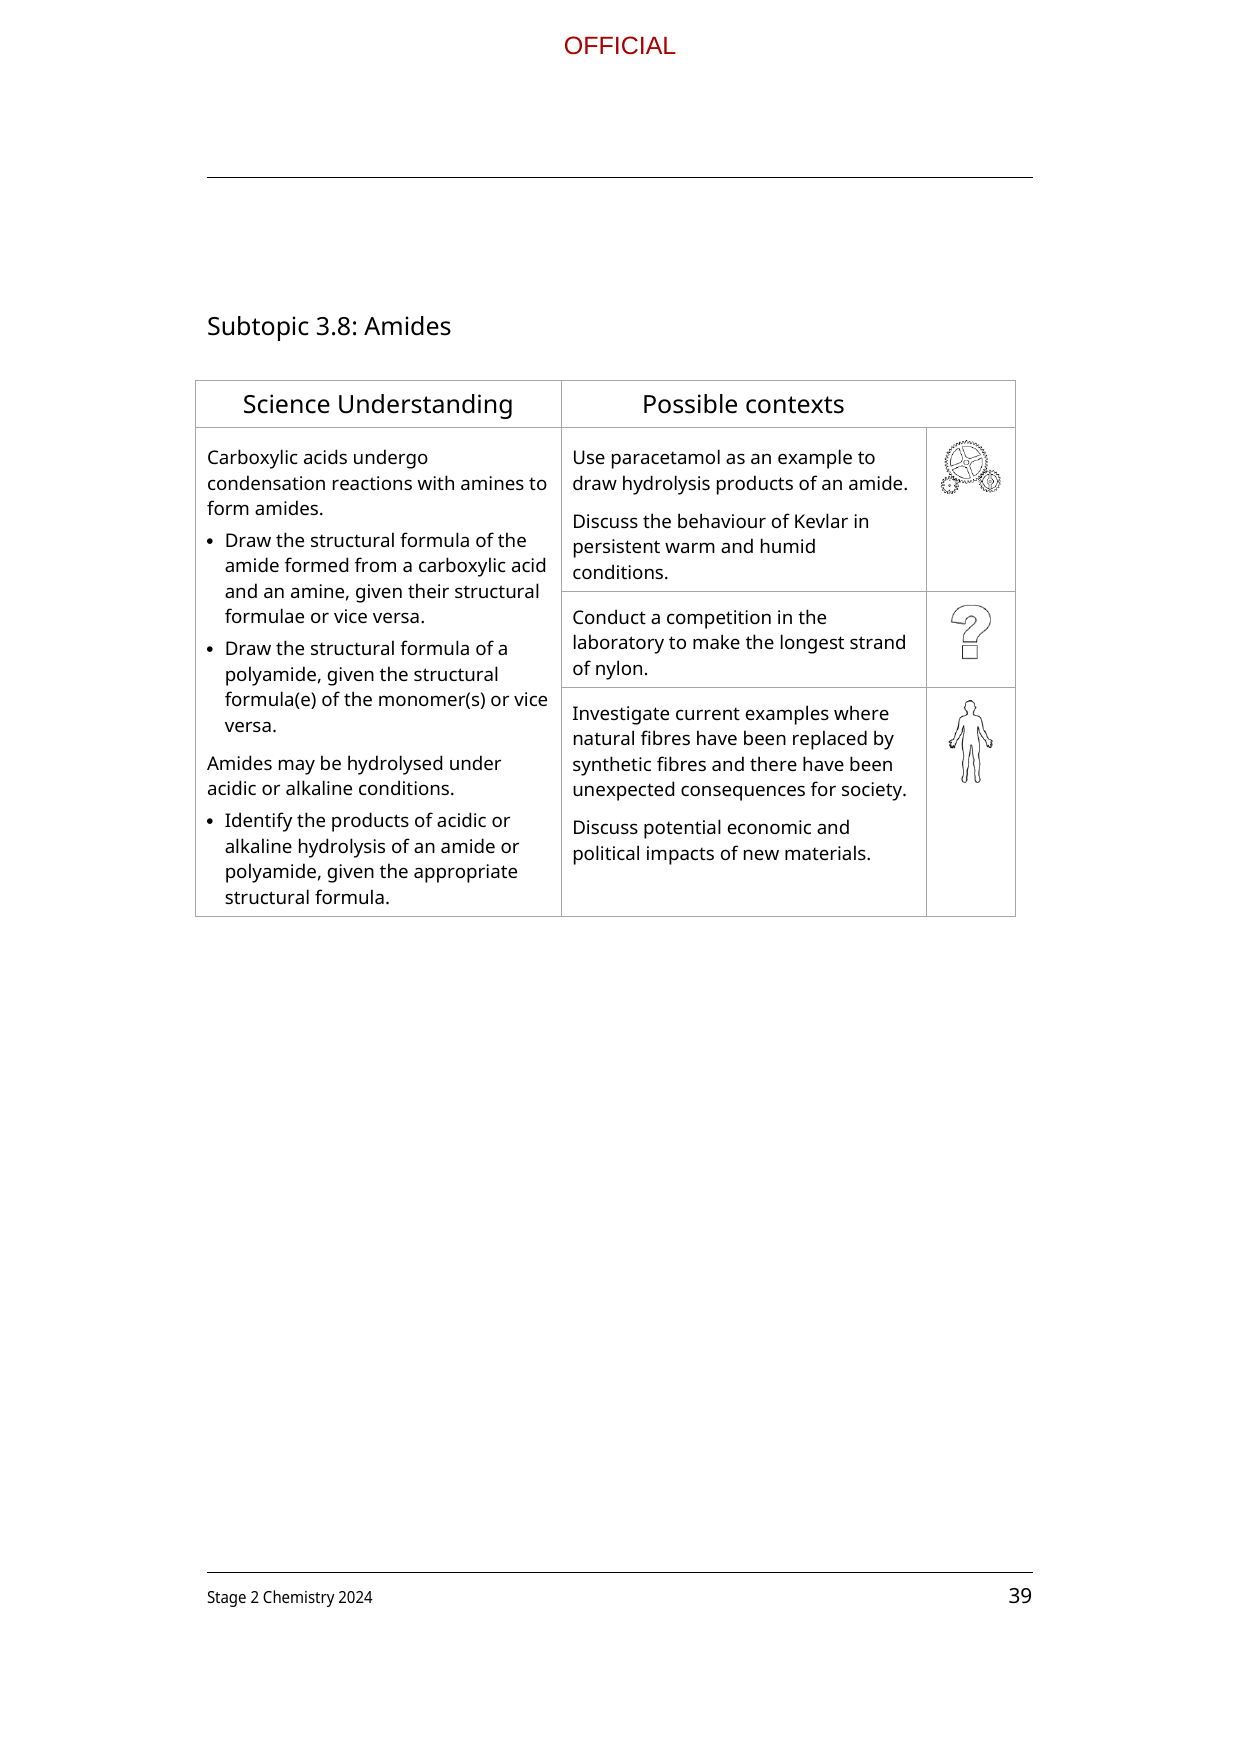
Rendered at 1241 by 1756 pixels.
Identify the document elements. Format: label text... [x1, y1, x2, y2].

picture [948, 604, 993, 660]
table_cell [927, 688, 1015, 916]
table_header [926, 381, 1015, 427]
picture [940, 440, 1001, 494]
table_cell Use paracetamol as an example to draw hydrolysis products of an amide. Discuss the behaviour of Kevlar in persistent warm and humid conditions. [562, 428, 926, 591]
table_cell Investigate current examples where natural fibres have been replaced by synthetic fibres and there have been unexpected consequences for society. Discuss potential economic and political impacts of new materials. [562, 688, 926, 916]
table_header Possible contexts [562, 381, 926, 427]
table_cell Conduct a competition in the laboratory to make the longest strand of nylon. [562, 592, 926, 687]
table_cell Carboxylic acids undergo condensation reactions with amines to form amides. Draw the structural formula of the amide formed from a carboxylic acid and an amine, given their structural formulae or vice versa. Draw the structural formula of a polyamide, given the structural formula(e) of the monomer(s) or vice versa. Amides may be hydrolysed under acidic or alkaline conditions. Identify the products of acidic or alkaline hydrolysis of an amide or polyamide, given the appropriate structural formula. [196, 428, 561, 916]
text Subtopic 3.8: Amides [207, 308, 1033, 342]
table_header Science Understanding [196, 381, 561, 427]
table_cell [927, 428, 1015, 591]
table_cell [927, 592, 1015, 687]
picture [948, 700, 993, 783]
